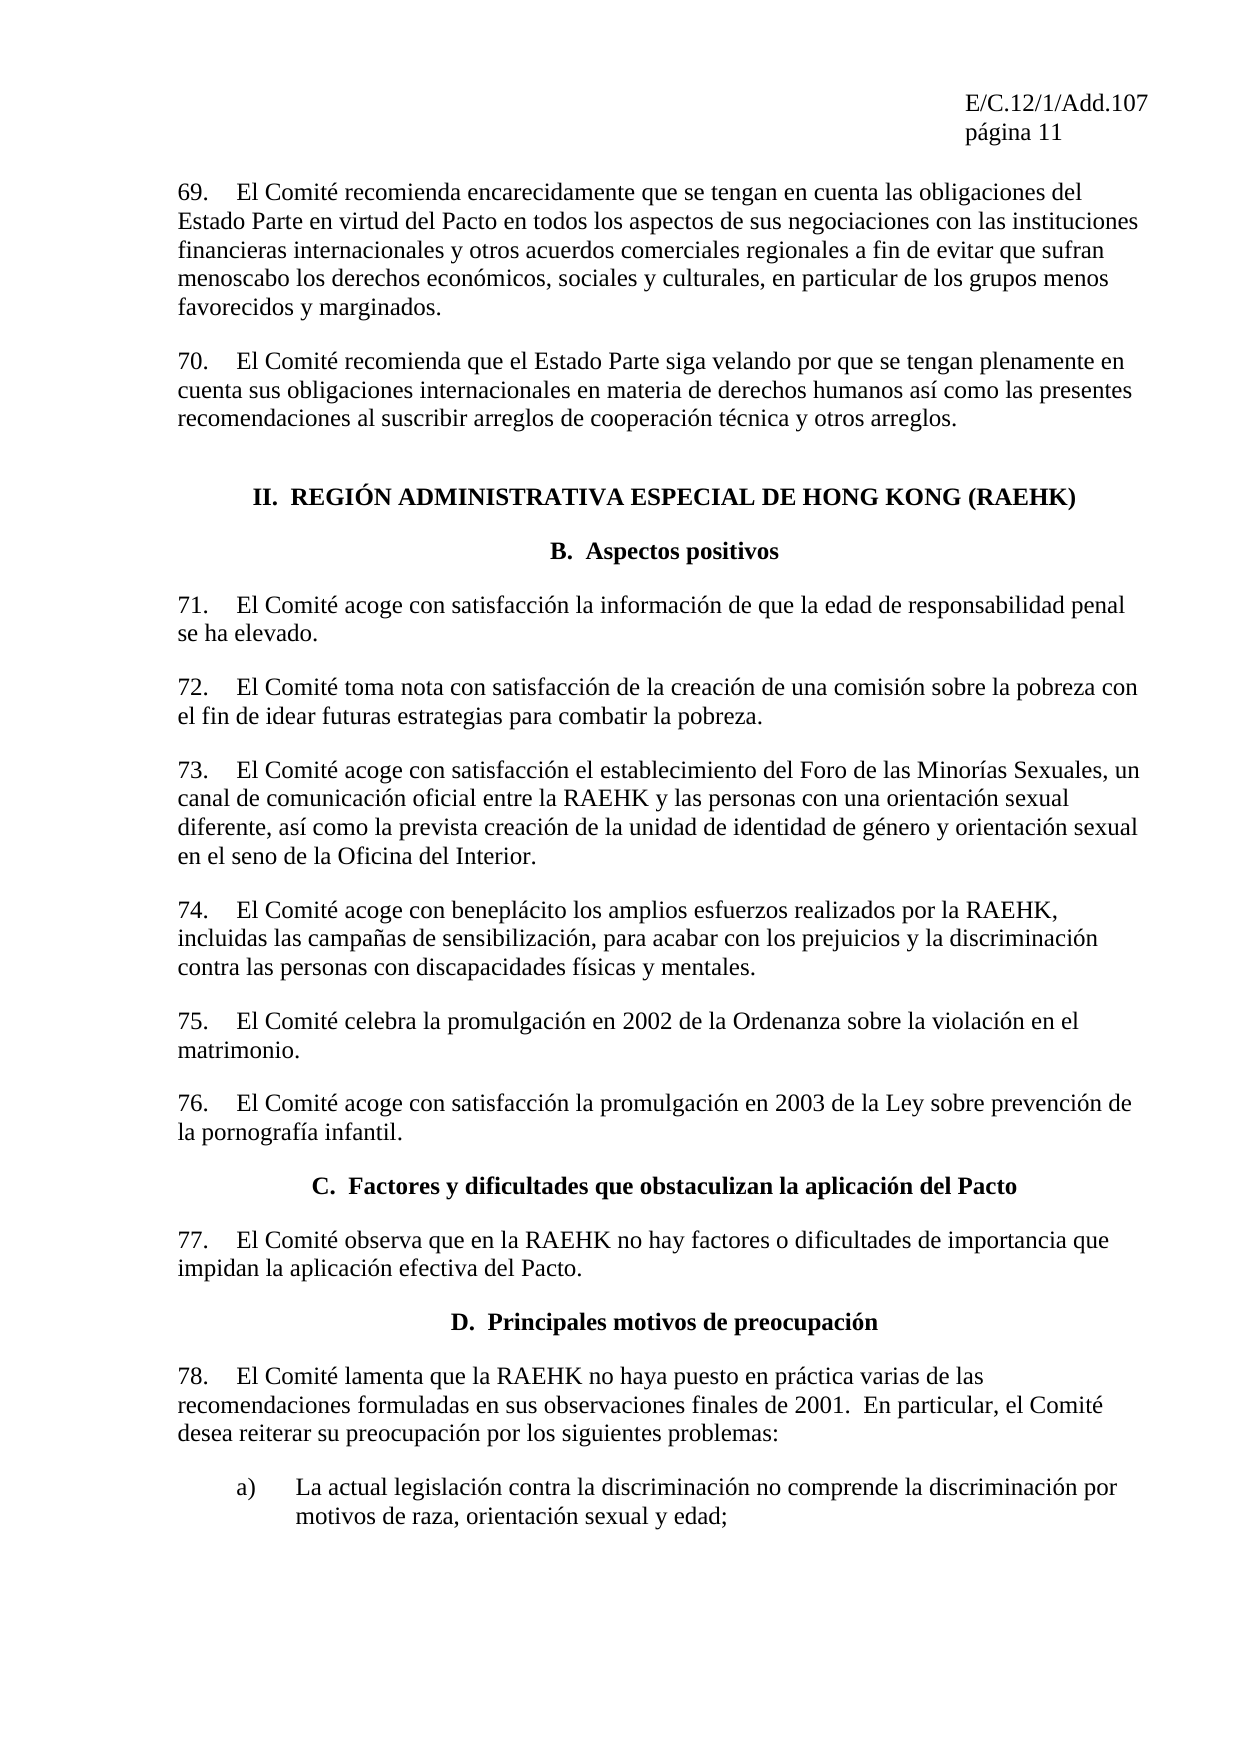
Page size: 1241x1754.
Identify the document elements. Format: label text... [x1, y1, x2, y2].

text 71. El Comité acoge con satisfacción la información de que la edad de responsabilidad penal se ha elevado. [177, 590, 1152, 647]
text a) La actual legislación contra la discriminación no comprende la discriminación por motivos de raza, orientación sexual y edad; [236, 1472, 1152, 1530]
text 72. El Comité toma nota con satisfacción de la creación de una comisión sobre la pobreza con el fin de idear futuras estrategias para combatir la pobreza. [177, 672, 1152, 730]
text 75. El Comité celebra la promulgación en 2002 de la Ordenanza sobre la violación en el matrimonio. [177, 1006, 1152, 1063]
text B. Aspectos positivos [177, 536, 1152, 565]
text 69. El Comité recomienda encarecidamente que se tengan en cuenta las obligaciones del Estado Parte en virtud del Pacto en todos los aspectos de sus negociaciones con las instituciones financieras internacionales y otros acuerdos comerciales regionales a fin de evitar que sufran menoscabo los derechos económicos, sociales y culturales, en particular de los grupos menos favorecidos y marginados. [177, 177, 1152, 321]
text D. Principales motivos de preocupación [177, 1307, 1152, 1336]
text C. Factores y dificultades que obstaculizan la aplicación del Pacto [177, 1171, 1152, 1200]
text 78. El Comité lamenta que la RAEHK no haya puesto en práctica varias de las recomendaciones formuladas en sus observaciones finales de 2001. En particular, el Comité desea reiterar su preocupación por los siguientes problemas: [177, 1361, 1152, 1447]
text II. REGIÓN ADMINISTRATIVA ESPECIAL DE HONG KONG (RAEHK) [177, 482, 1152, 511]
text 74. El Comité acoge con beneplácito los amplios esfuerzos realizados por la RAEHK, incluidas las campañas de sensibilización, para acabar con los prejuicios y la discriminación contra las personas con discapacidades físicas y mentales. [177, 895, 1152, 981]
text 70. El Comité recomienda que el Estado Parte siga velando por que se tengan plenamente en cuenta sus obligaciones internacionales en materia de derechos humanos así como las presentes recomendaciones al suscribir arreglos de cooperación técnica y otros arreglos. [177, 346, 1152, 432]
text 73. El Comité acoge con satisfacción el establecimiento del Foro de las Minorías Sexuales, un canal de comunicación oficial entre la RAEHK y las personas con una orientación sexual diferente, así como la prevista creación de la unidad de identidad de género y orientación sexual en el seno de la Oficina del Interior. [177, 755, 1152, 870]
text 76. El Comité acoge con satisfacción la promulgación en 2003 de la Ley sobre prevención de la pornografía infantil. [177, 1088, 1152, 1146]
text 77. El Comité observa que en la RAEHK no hay factores o dificultades de importancia que impidan la aplicación efectiva del Pacto. [177, 1225, 1152, 1282]
